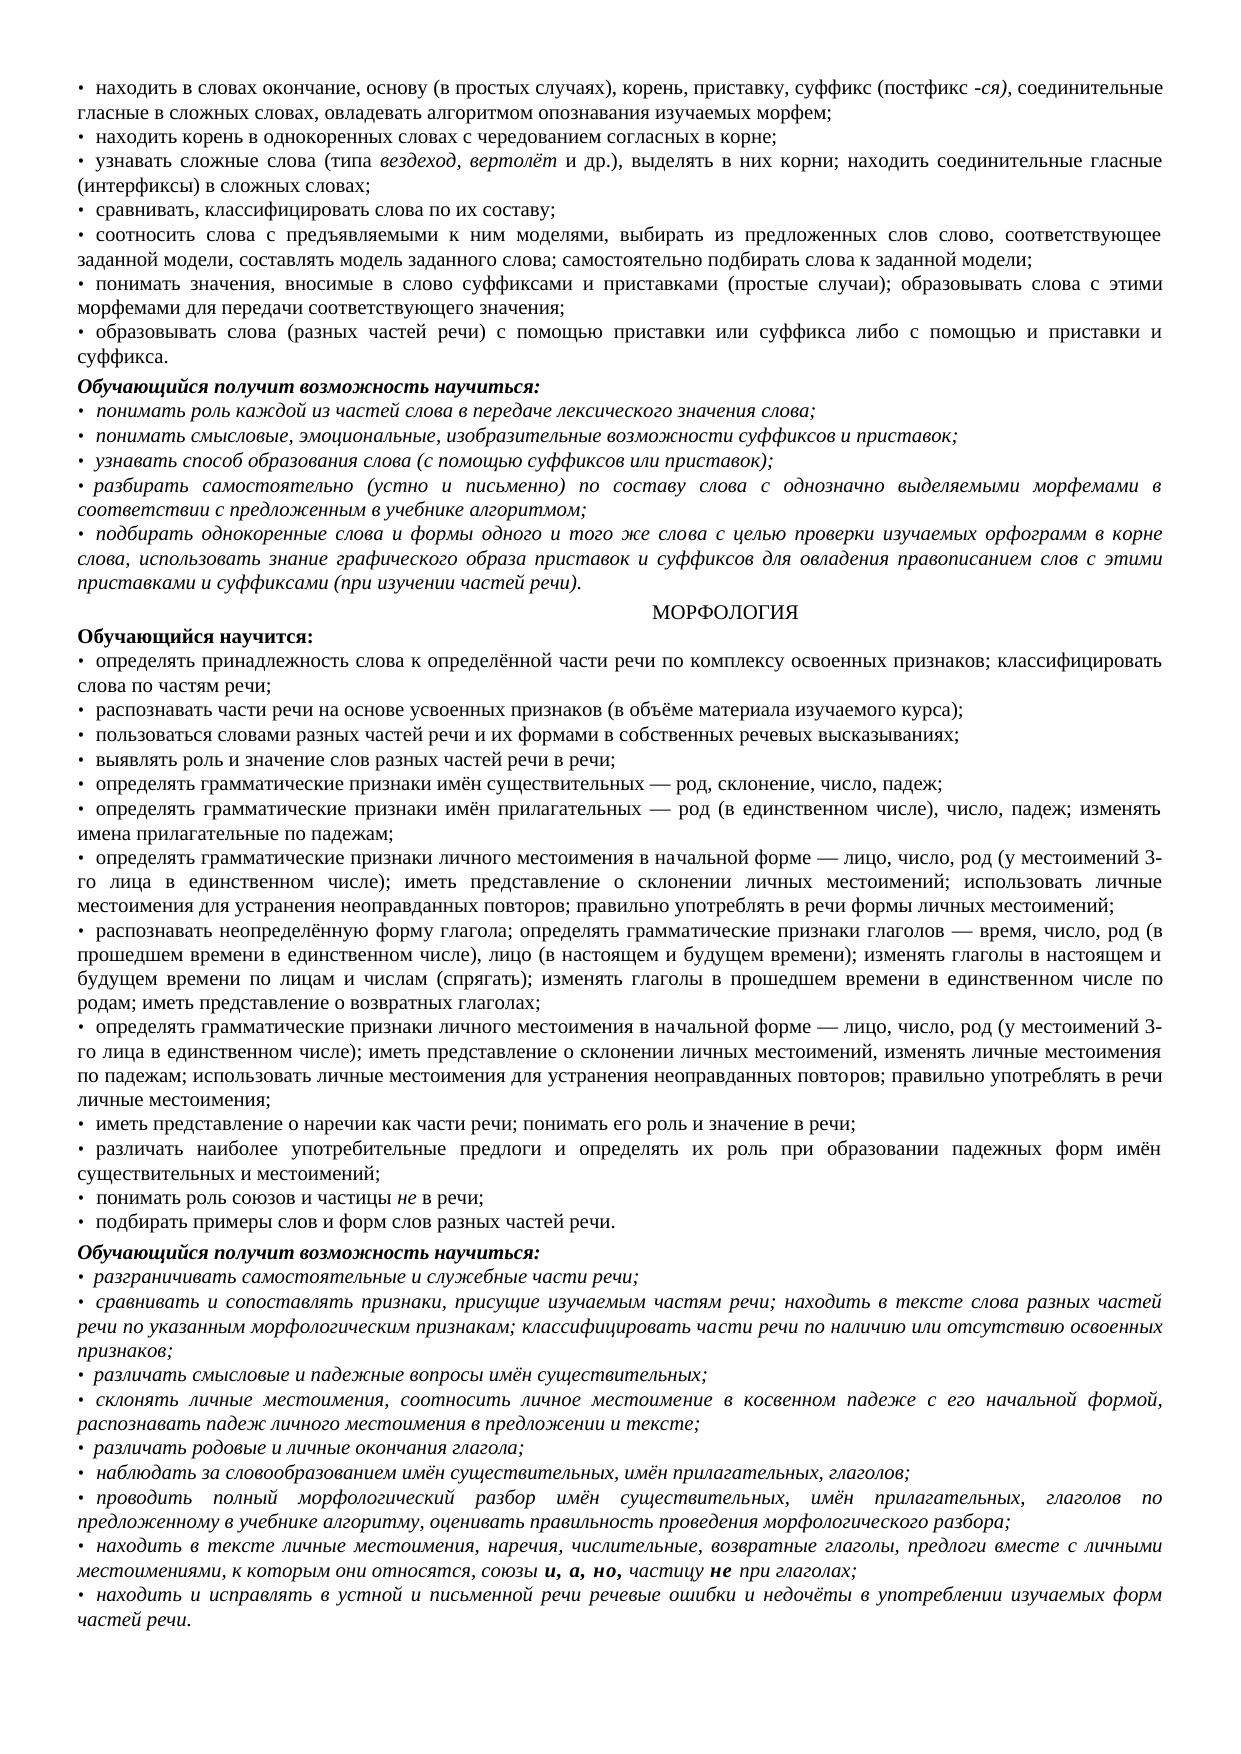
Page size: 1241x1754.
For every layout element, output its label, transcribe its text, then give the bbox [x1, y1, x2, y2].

list понимать значения, вносимые в слово суффиксами и приставками (простые случаи); образовывать слова с этими морфемами для передачи соответствующего значения; [77, 271, 1163, 319]
text Обучающийся научится: [77, 624, 1165, 648]
list подбирать примеры слов и форм слов разных частей речи. [77, 1209, 1165, 1234]
list пользоваться словами разных частей речи и их формами в собственных речевых высказываниях; [77, 722, 1163, 747]
list находить корень в однокоренных словах с чередованием согласных в корне; [77, 124, 1163, 148]
list находить и исправлять в устной и письменной речи речевые ошибки и недочёты в употреблении изучаемых форм частей речи. [77, 1582, 1163, 1631]
list разграничивать самостоятельные и служебные части речи; [77, 1264, 1165, 1289]
list разбирать самостоятельно (устно и письменно) по составу слова с однозначно выделяемыми морфемами в соответствии с предложенным в учебнике алгоритмом; [77, 472, 1163, 521]
list сравнивать, классифицировать слова по их составу; [77, 197, 1165, 222]
list понимать роль союзов и частицы не в речи; [417, 1185, 1165, 1209]
list склонять личные местоимения, соотносить личное местоимение в косвенном падеже с его начальной формой, распознавать падеж личного местоимения в предложении и тексте; [77, 1387, 1163, 1435]
list выявлять роль и значение слов разных частей речи в речи; [77, 747, 1165, 771]
list распознавать части речи на основе усвоенных признаков (в объёме материала изучаемого курса); [77, 697, 1163, 722]
list находить в словах окончание, основу (в простых случаях), корень, приставку, суффикс (постфикс -ся), соединительные гласные в сложных словах, овладевать алгоритмом опознавания изучаемых морфем; [77, 75, 1163, 124]
list понимать смысловые, эмоциональные, изобразительные возможности суффиксов и приставок; [77, 423, 1163, 448]
list находить в тексте личные местоимения, наречия, числительные, возвратные глаголы, предлоги вместе с личными местоимениями, к которым они относятся, союзы и, а, но, частицу не при глаголах; [77, 1533, 1163, 1582]
list понимать роль каждой из частей слова в передаче лексического значения слова; [77, 398, 1163, 423]
list образовывать слова (разных частей речи) с помощью приставки или суффикса либо с помощью и приставки и суффикса. [77, 319, 1163, 368]
list узнавать способ образования слова (с помощью суффиксов или приставок); [77, 448, 1163, 472]
list определять грамматические признаки личного местоимения в начальной форме — лицо, число, род (у местоимений 3-го лица в единственном числе); иметь представление о склонении личных местоимений; использовать личные местоимения для устранения неоправданных повторов; правильно употреблять в речи формы личных местоимений; [77, 845, 1163, 917]
list определять грамматические признаки имён существительных — род, склонение, число, падеж; [77, 771, 1163, 796]
list определять грамматические признаки имён прилагательных — род (в единственном числе), число, падеж; изменять имена прилагательные по падежам; [77, 796, 1163, 845]
list различать родовые и личные окончания глагола; [77, 1435, 1165, 1460]
list наблюдать за словообразованием имён существительных, имён прилагательных, глаголов; [77, 1460, 1163, 1485]
list узнавать сложные слова (типа вездеход, вертолёт и др.), выделять в них корни; находить соединительные гласные (интерфиксы) в сложных словах; [77, 148, 1163, 197]
list проводить полный морфологический разбор имён существительных, имён прилагательных, глаголов по предложенному в учебнике алгоритму, оценивать правильность проведения морфологического разбора; [77, 1485, 1163, 1533]
list определять принадлежность слова к определённой части речи по комплексу освоенных признаков; классифицировать слова по частям речи; [77, 648, 1163, 697]
text МОРФОЛОГИЯ [285, 600, 1165, 624]
list различать наиболее употребительные предлоги и определять их роль при образовании падежных форм имён существительных и местоимений; [77, 1136, 1163, 1185]
list определять грамматические признаки личного местоимения в начальной форме — лицо, число, род (у местоимений 3-го лица в единственном числе); иметь представление о склонении личных местоимений, изменять личные местоимения по падежам; использовать личные местоимения для устранения неоправданных повторов; правильно употреблять в речи личные местоимения; [77, 1014, 1163, 1111]
text Обучающийся получит возможность научиться: [77, 1240, 1165, 1264]
list распознавать неопределённую форму глагола; определять грамматические признаки глаголов — время, число, род (в прошедшем времени в единственном числе), лицо (в настоящем и будущем времени); изменять глаголы в настоящем и будущем времени по лицам и числам (спрягать); изменять глаголы в прошедшем времени в единственном числе по родам; иметь представление о возвратных глаголах; [77, 917, 1163, 1014]
list сравнивать и сопоставлять признаки, присущие изучаемым частям речи; находить в тексте слова разных частей речи по указанным морфологическим признакам; классифицировать части речи по наличию или отсутствию освоенных признаков; [77, 1289, 1163, 1362]
list подбирать однокоренные слова и формы одного и того же слова с целью проверки изучаемых орфограмм в корне слова, использовать знание графического образа приставок и суффиксов для овладения правописанием слов с этими приставками и суффиксами (при изучении частей речи). [77, 521, 1163, 594]
text Обучающийся получит возможность научиться: [77, 374, 1165, 398]
list иметь представление о наречии как части речи; понимать его роль и значение в речи; [77, 1111, 1163, 1136]
list соотносить слова с предъявляемыми к ним моделями, выбирать из предложенных слов слово, соответствующее заданной модели, составлять модель заданного слова; самостоятельно подбирать слова к заданной модели; [77, 222, 1163, 271]
list понимать роль союзов и частицы не в речи; [77, 1185, 392, 1209]
list различать смысловые и падежные вопросы имён существительных; [77, 1362, 1165, 1387]
